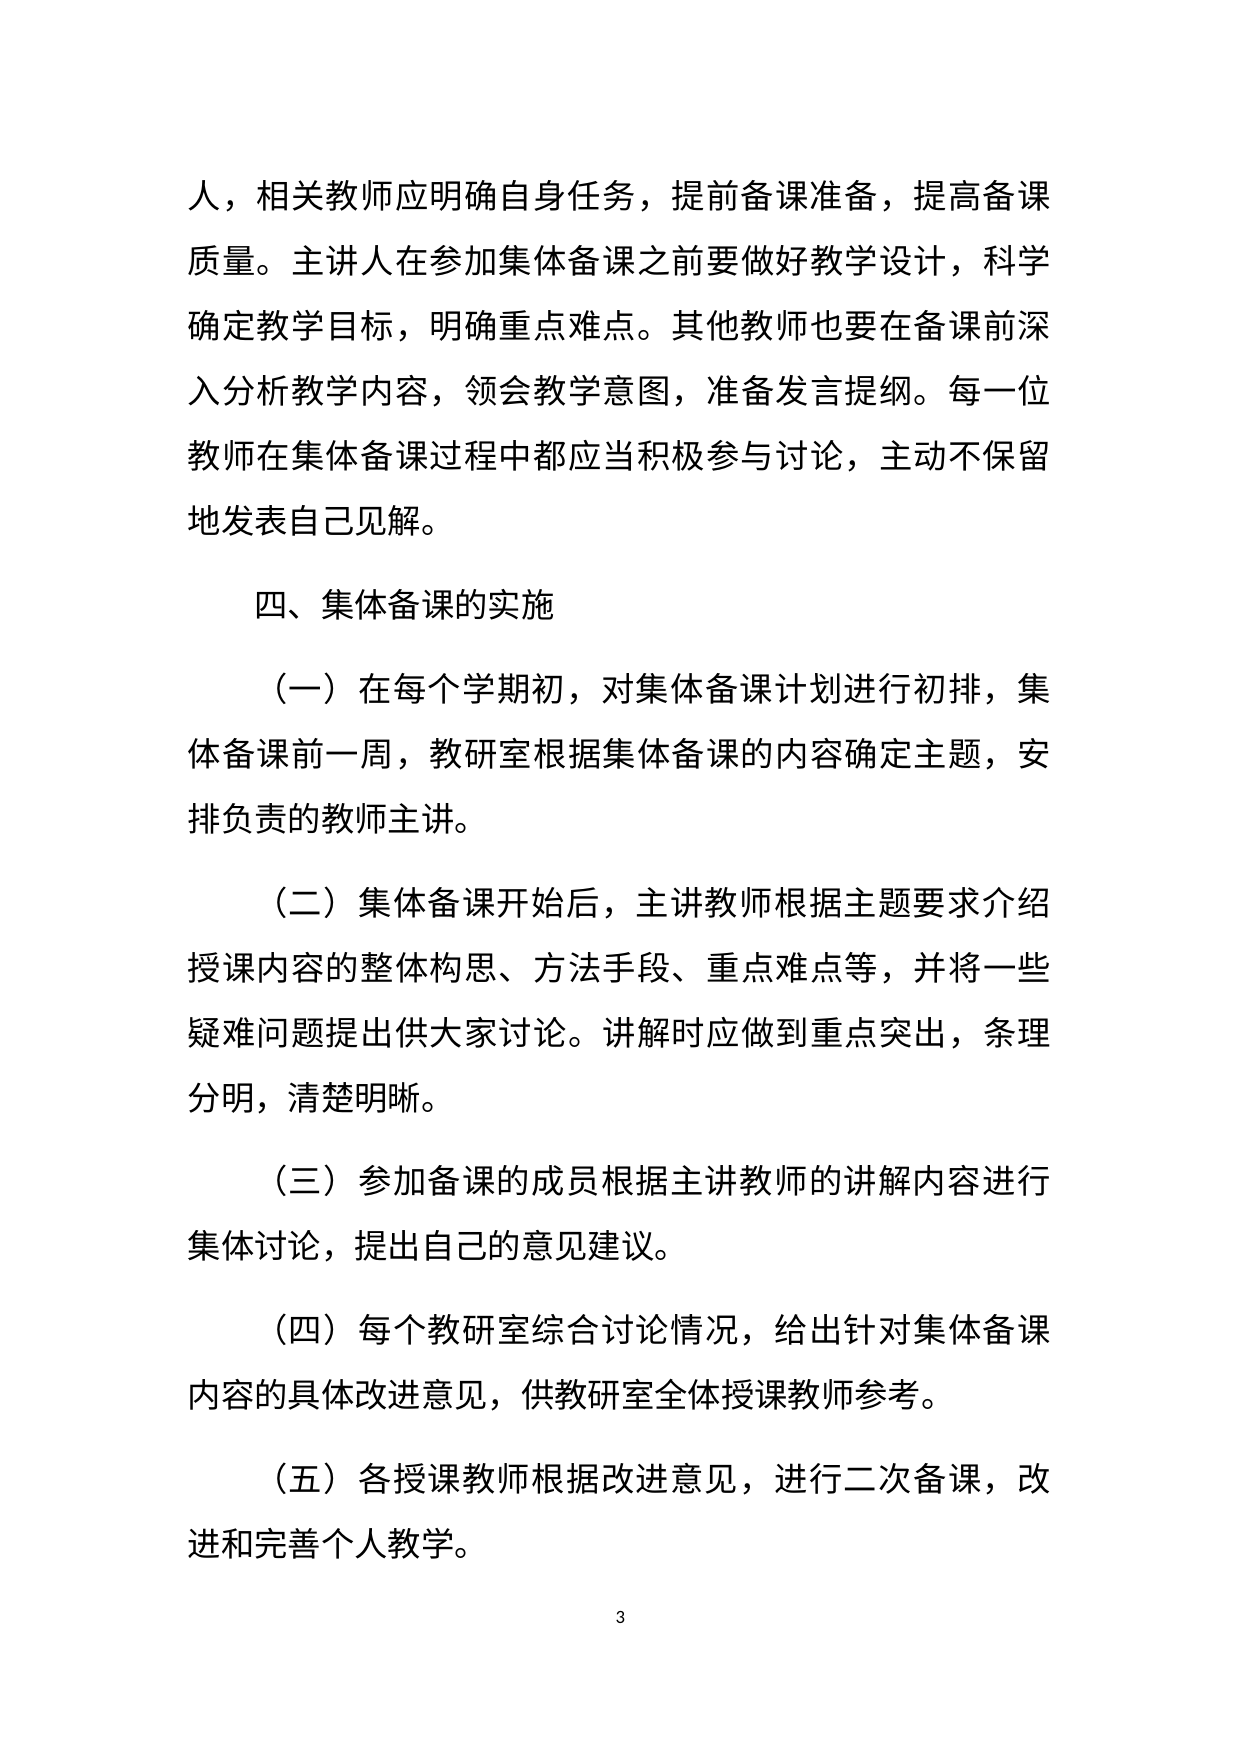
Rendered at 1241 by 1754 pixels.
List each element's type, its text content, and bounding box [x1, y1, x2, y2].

text （二）集体备课开始后，主讲教师根据主题要求介绍授课内容的整体构思、方法手段、重点难点等，并将一些疑难问题提出供大家讨论。讲解时应做到重点突出，条理分明，清楚明晰。 [187, 868, 1053, 1128]
text （五）各授课教师根据改进意见，进行二次备课，改进和完善个人教学。 [187, 1444, 1053, 1574]
text （一）在每个学期初，对集体备课计划进行初排，集体备课前一周，教研室根据集体备课的内容确定主题，安排负责的教师主讲。 [187, 654, 1053, 849]
text 四、集体备课的实施 [187, 571, 1053, 636]
text （四）每个教研室综合讨论情况，给出针对集体备课内容的具体改进意见，供教研室全体授课教师参考。 [187, 1296, 1053, 1426]
text （三）参加备课的成员根据主讲教师的讲解内容进行集体讨论，提出自己的意见建议。 [187, 1147, 1053, 1277]
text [187, 162, 1053, 552]
